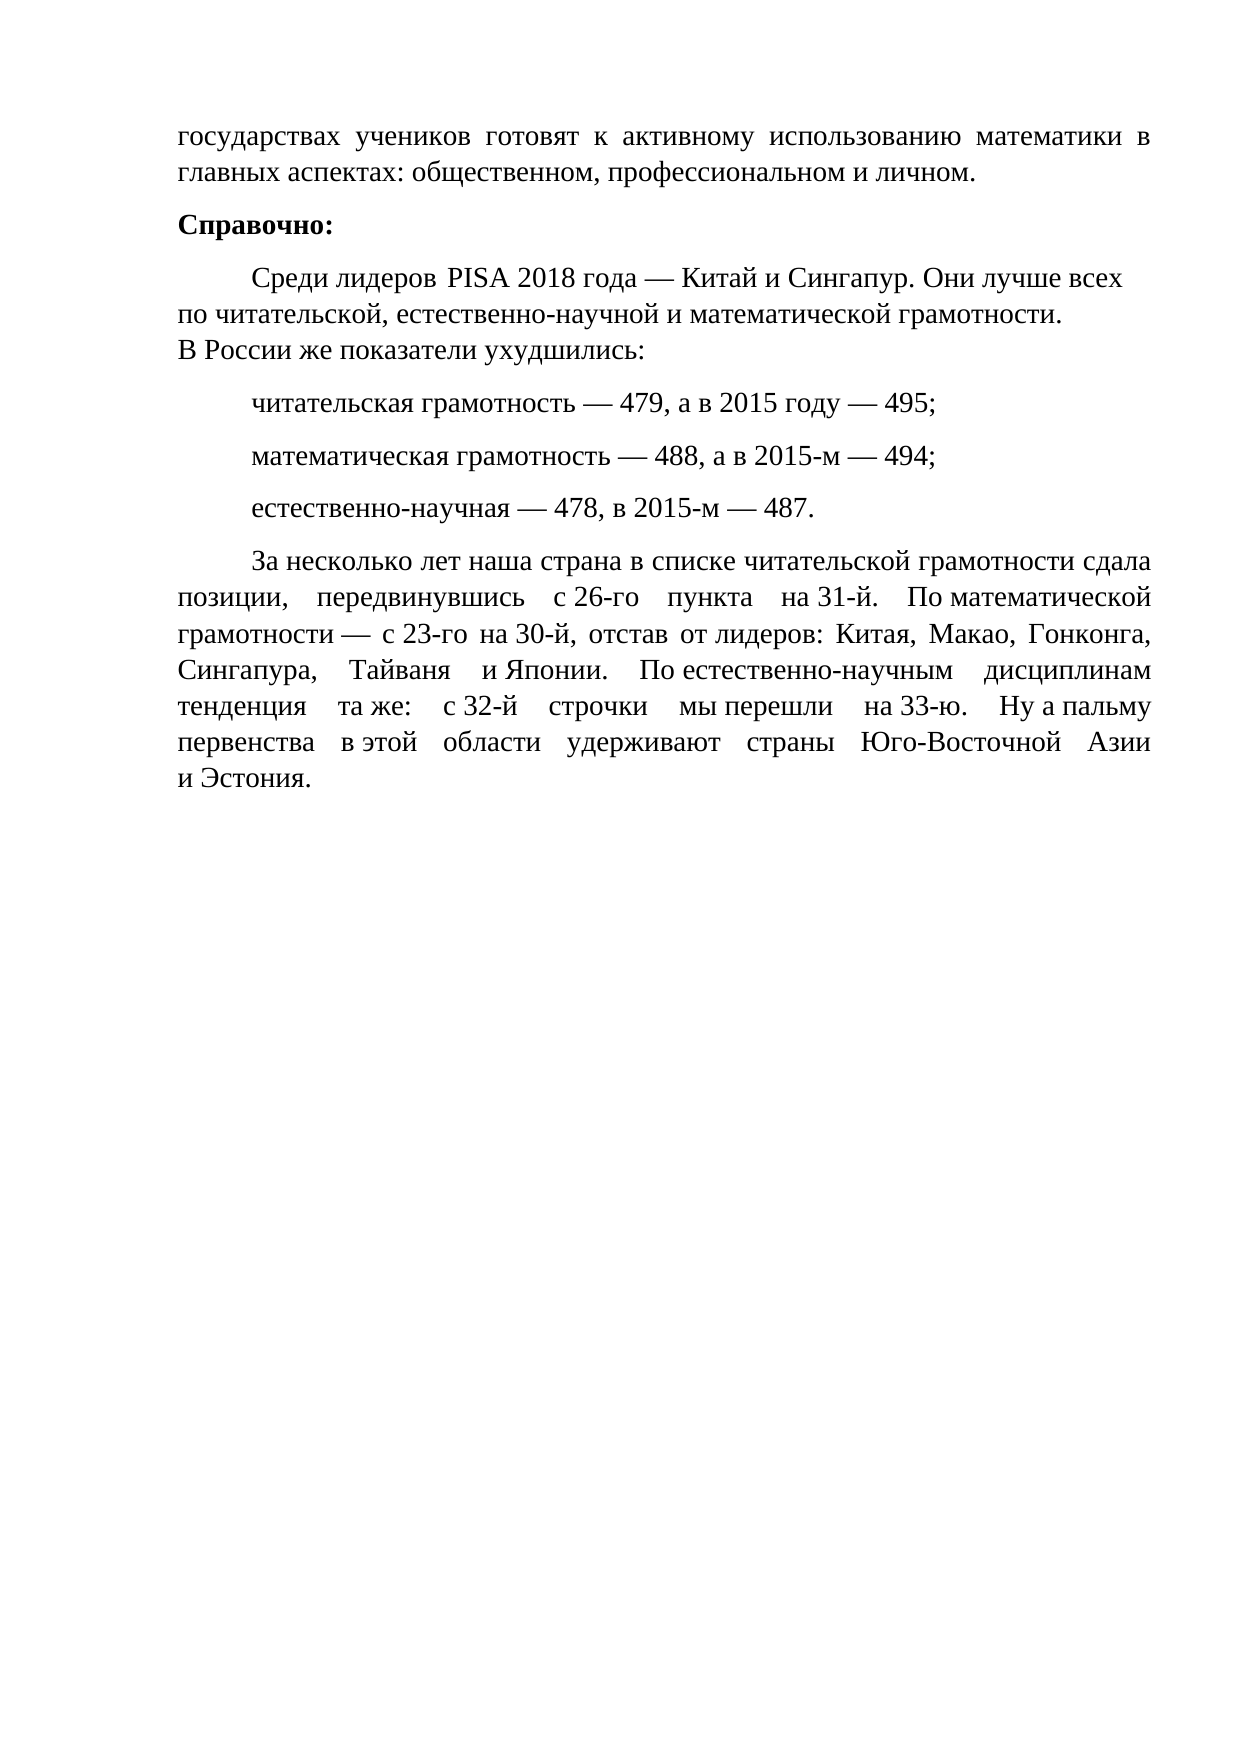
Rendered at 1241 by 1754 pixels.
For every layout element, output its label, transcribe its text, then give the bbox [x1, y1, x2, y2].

text Среди лидеров PISA 2018 года — Китай и Сингапур. Они лучше всех по читательской, естественно-научной и математической грамотности. В России же показатели ухудшились: [177, 260, 1152, 366]
text Справочно: [177, 207, 1152, 241]
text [177, 118, 1152, 188]
text математическая грамотность — 488, а в 2015-м — 494; [177, 438, 1152, 471]
text естественно-научная — 478, в 2015-м — 487. [177, 491, 1152, 524]
text За несколько лет наша страна в списке читательской грамотности сдала позиции, передвинувшись с 26-го пункта на 31-й. По математической грамотности — с 23-го на 30-й, отстав от лидеров: Китая, Макао, Гонконга, Сингапура, Тайваня и Японии. По естественно-научным дисциплинам тенденция та же: с 32-й строчки мы перешли на 33-ю. Ну а пальму первенства в этой области удерживают страны Юго-Восточной Азии и Эстония. [177, 543, 1152, 794]
text читательская грамотность — 479, а в 2015 году — 495; [177, 385, 1152, 418]
